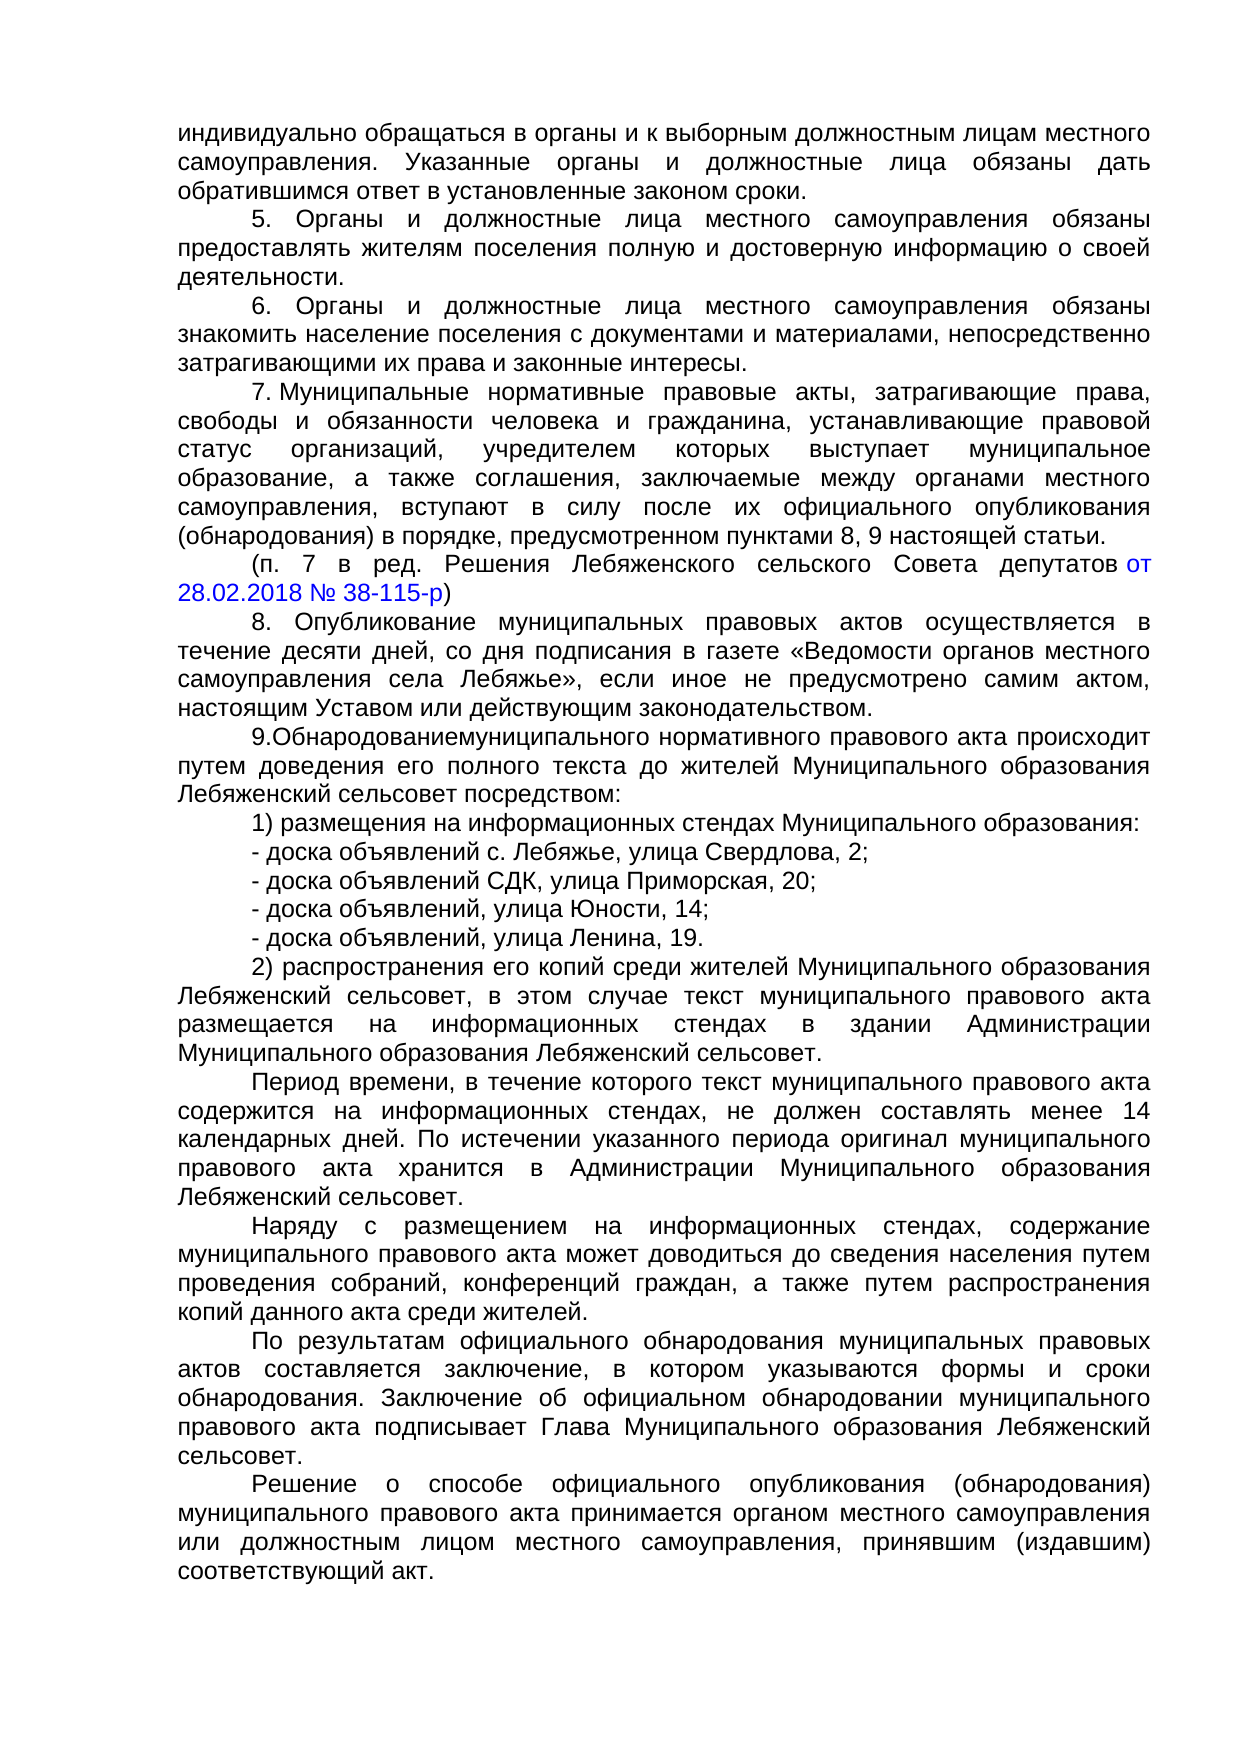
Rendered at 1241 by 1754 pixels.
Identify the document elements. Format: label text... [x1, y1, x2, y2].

text 1) размещения на информационных стендах Муниципального образования: [177, 808, 1152, 837]
text 7. Муниципальные нормативные правовые акты, затрагивающие права, свободы и обязанности человека и гражданина, устанавливающие правовой статус организаций, учредителем которых выступает муниципальное образование, а также соглашения, заключаемые между органами местного самоуправления, вступают в силу после их официального опубликования (обнародования) в порядке, предусмотренном пунктами 8, 9 настоящей статьи. [177, 377, 1152, 549]
text 6. Органы и должностные лица местного самоуправления обязаны знакомить население поселения с документами и материалами, непосредственно затрагивающими их права и законные интересы. [177, 291, 1152, 377]
text (п. 7 в ред. Решения Лебяженского сельского Совета депутатов от 28.02.2018 № 38-115-р) [177, 549, 1152, 607]
text 5. Органы и должностные лица местного самоуправления обязаны предоставлять жителям поселения полную и достоверную информацию о своей деятельности. [177, 204, 1152, 291]
text - доска объявлений СДК, улица Приморская, 20; [177, 866, 1152, 894]
text - доска объявлений, улица Юности, 14; [177, 894, 1152, 923]
text 9.Обнародованиемуниципального нормативного правового акта происходит путем доведения его полного текста до жителей Муниципального образования Лебяженский сельсовет посредством: [177, 722, 1152, 808]
text 2) распространения его копий среди жителей Муниципального образования Лебяженский сельсовет, в этом случае текст муниципального правового акта размещается на информационных стендах в здании Администрации Муниципального образования Лебяженский сельсовет. [177, 952, 1152, 1067]
text 8. Опубликование муниципальных правовых актов осуществляется в течение десяти дней, со дня подписания в газете «Ведомости органов местного самоуправления села Лебяжье», если иное не предусмотрено самим актом, настоящим Уставом или действующим законодательством. [177, 607, 1152, 722]
text По результатам официального обнародования муниципальных правовых актов составляется заключение, в котором указываются формы и сроки обнародования. Заключение об официальном обнародовании муниципального правового акта подписывает Глава Муниципального образования Лебяженский сельсовет. [177, 1326, 1152, 1469]
text - доска объявлений с. Лебяжье, улица Свердлова, 2; [177, 837, 1152, 866]
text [177, 118, 1152, 204]
text - доска объявлений, улица Ленина, 19. [177, 923, 1152, 952]
text Решение о способе официального опубликования (обнародования) муниципального правового акта принимается органом местного самоуправления или должностным лицом местного самоуправления, принявшим (издавшим) соответствующий акт. [177, 1469, 1152, 1584]
text Наряду с размещением на информационных стендах, содержание муниципального правового акта может доводиться до сведения населения путем проведения собраний, конференций граждан, а также путем распространения копий данного акта среди жителей. [177, 1211, 1152, 1326]
text Период времени, в течение которого текст муниципального правового акта содержится на информационных стендах, не должен составлять менее 14 календарных дней. По истечении указанного периода оригинал муниципального правового акта хранится в Администрации Муниципального образования Лебяженский сельсовет. [177, 1067, 1152, 1211]
